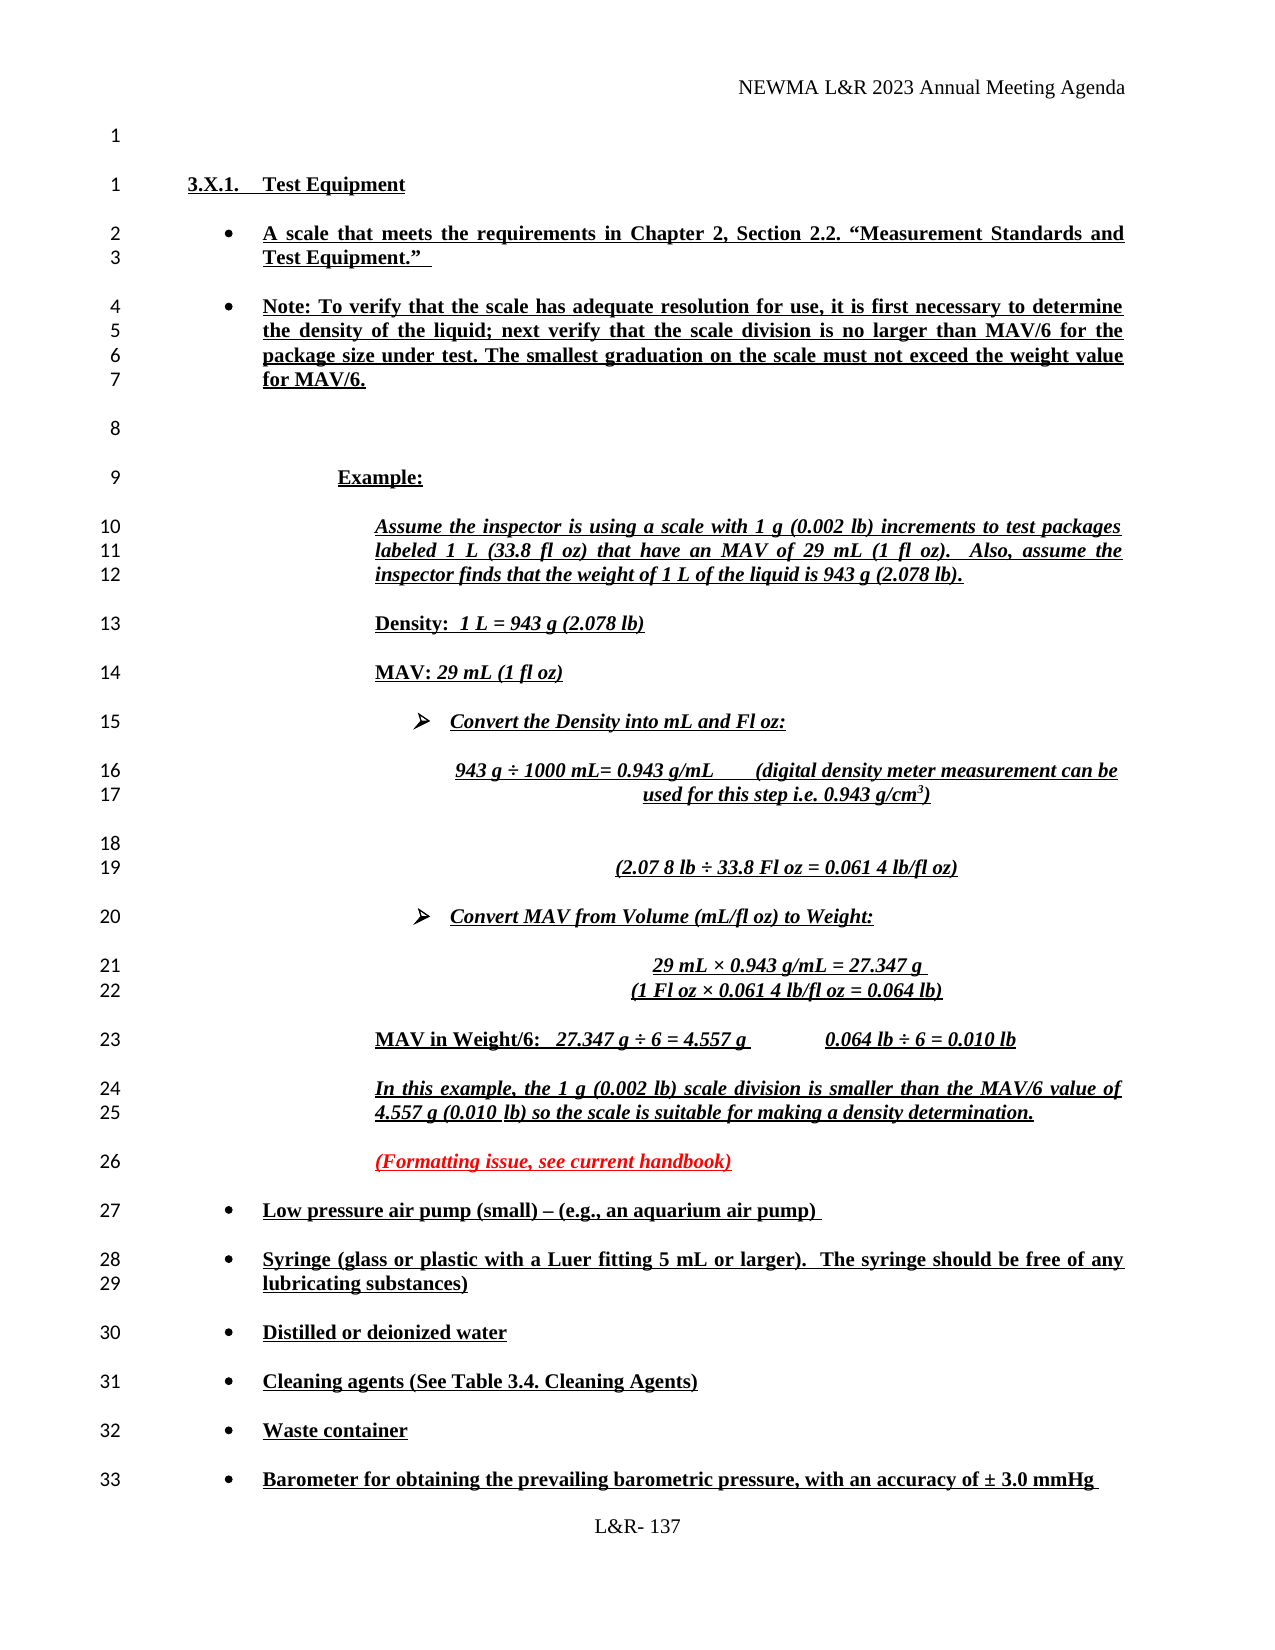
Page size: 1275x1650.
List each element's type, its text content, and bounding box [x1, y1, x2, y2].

list Barometer for obtaining the prevailing barometric pressure, with an accuracy of ± 3.0 mmHg [225, 1467, 1125, 1491]
list A scale that meets the requirements in Chapter 2, Section 2.2. “Measurement Standards and Test Equipment.” [225, 221, 1125, 269]
list Note: To verify that the scale has adequate resolution for use, it is first necessary to determine the density of the liquid; next verify that the scale division is no larger than MAV/6 for the package size under test. The smallest graduation on the scale must not exceed the weight value for MAV/6. [225, 294, 1125, 391]
text Example: [337, 465, 1125, 489]
text 943 g ÷ 1000 mL= 0.943 g/mL (digital density meter measurement can be used for this step i.e. 0.943 g/cm3) [450, 758, 1125, 806]
text 3.X.1. Test Equipment [187, 172, 1125, 196]
text In this example, the 1 g (0.002 lb) scale division is smaller than the MAV/6 value of 4.557 g (0.010 lb) so the scale is suitable for making a density determination. [375, 1076, 1125, 1124]
text MAV in Weight/6: 27.347 g ÷ 6 = 4.557 g 0.064 lb ÷ 6 = 0.010 lb [375, 1027, 1125, 1051]
list Distilled or deionized water [225, 1320, 1125, 1344]
text (1 Fl oz × 0.061 4 lb/fl oz = 0.064 lb) [450, 977, 1125, 1002]
text 29 mL × 0.943 g/mL = 27.347 g [450, 953, 1125, 977]
text Assume the inspector is using a scale with 1 g (0.002 lb) increments to test packages labeled 1 L (33.8 fl oz) that have an MAV of 29 mL (1 fl oz). Also, assume the inspector finds that the weight of 1 L of the liquid is 943 g (2.078 lb). [375, 514, 1125, 586]
list Cleaning agents (See Table 3.4. Cleaning Agents) [225, 1369, 1125, 1393]
list Low pressure air pump (small) – (e.g., an aquarium air pump) [225, 1198, 1125, 1222]
text Density: 1 L = 943 g (2.078 lb) [375, 611, 1125, 635]
text (2.07 8 lb ÷ 33.8 Fl oz = 0.061 4 lb/fl oz) [450, 855, 1125, 879]
list Convert MAV from Volume (mL/fl oz) to Weight: [412, 904, 1125, 928]
text MAV: 29 mL (1 fl oz) [375, 660, 1125, 684]
list Syringe (glass or plastic with a Luer fitting 5 mL or larger). The syringe should be free of any lubricating substances) [225, 1247, 1125, 1295]
text (Formatting issue, see current handbook) [375, 1149, 1125, 1173]
list Convert the Density into mL and Fl oz: [412, 709, 1125, 733]
list Waste container [225, 1418, 1125, 1442]
